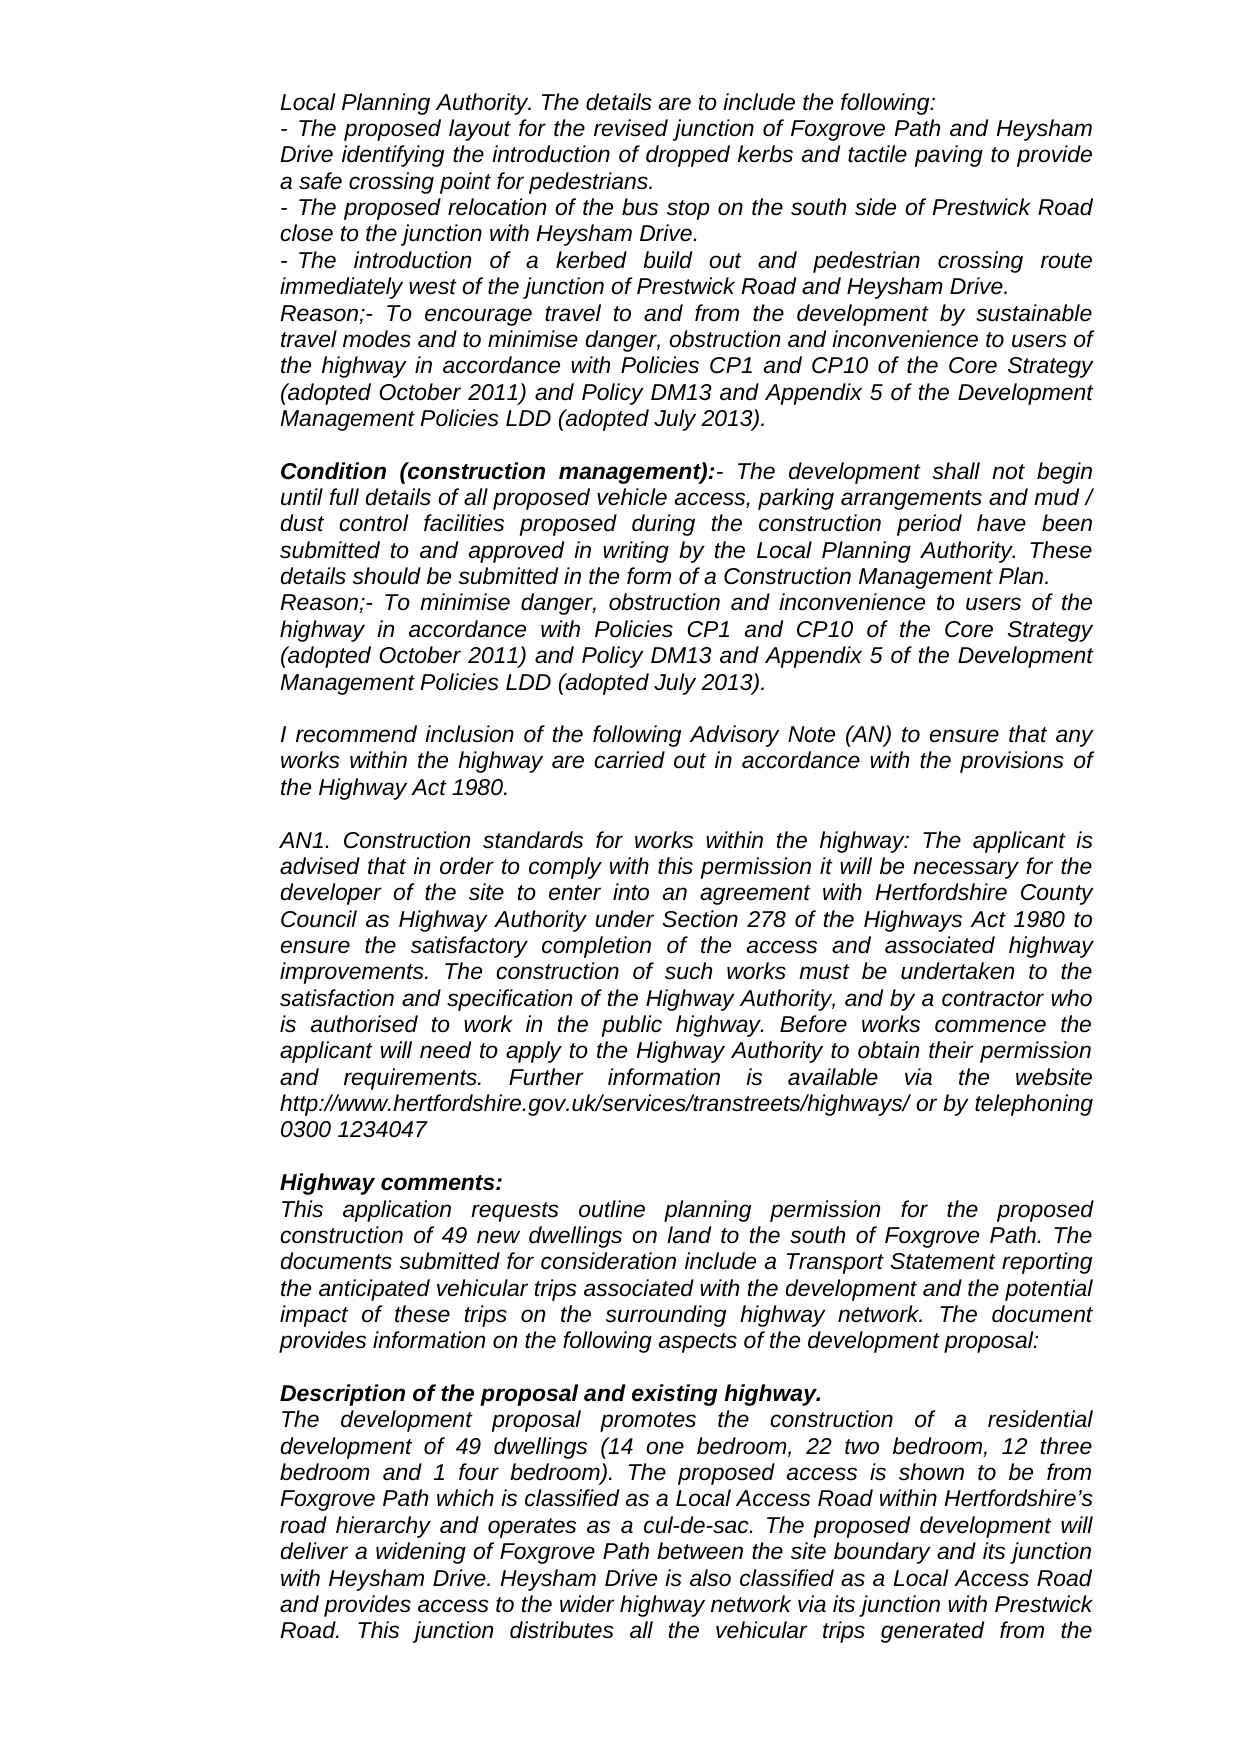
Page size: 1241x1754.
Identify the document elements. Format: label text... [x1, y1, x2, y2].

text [280, 89, 1093, 115]
text This application requests outline planning permission for the proposed construction of 49 new dwellings on land to the south of Foxgrove Path. The documents submitted for consideration include a Transport Statement reporting the anticipated vehicular trips associated with the development and the potential impact of these trips on the surrounding highway network. The document provides information on the following aspects of the development proposal: [280, 1196, 1093, 1354]
text - The proposed layout for the revised junction of Foxgrove Path and Heysham Drive identifying the introduction of dropped kerbs and tactile paving to provide a safe crossing point for pedestrians. [280, 115, 1093, 194]
text Condition (construction management):- The development shall not begin until full details of all proposed vehicle access, parking arrangements and mud / dust control facilities proposed during the construction period have been submitted to and approved in writing by the Local Planning Authority. These details should be submitted in the form of a Construction Management Plan. [280, 458, 1093, 589]
text I recommend inclusion of the following Advisory Note (AN) to ensure that any works within the highway are carried out in accordance with the provisions of the Highway Act 1980. [280, 721, 1093, 800]
text - The proposed relocation of the bus stop on the south side of Prestwick Road close to the junction with Heysham Drive. [280, 194, 1093, 247]
text Reason;- To minimise danger, obstruction and inconvenience to users of the highway in accordance with Policies CP1 and CP10 of the Core Strategy (adopted October 2011) and Policy DM13 and Appendix 5 of the Development Management Policies LDD (adopted July 2013). [280, 589, 1093, 695]
text - The introduction of a kerbed build out and pedestrian crossing route immediately west of the junction of Prestwick Road and Heysham Drive. [280, 247, 1093, 299]
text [280, 1406, 1093, 1643]
text Highway comments: [280, 1169, 1093, 1196]
text Description of the proposal and existing highway. [280, 1380, 1093, 1406]
text Reason;- To encourage travel to and from the development by sustainable travel modes and to minimise danger, obstruction and inconvenience to users of the highway in accordance with Policies CP1 and CP10 of the Core Strategy (adopted October 2011) and Policy DM13 and Appendix 5 of the Development Management Policies LDD (adopted July 2013). [280, 299, 1093, 431]
text AN1. Construction standards for works within the highway: The applicant is advised that in order to comply with this permission it will be necessary for the developer of the site to enter into an agreement with Hertfordshire County Council as Highway Authority under Section 278 of the Highways Act 1980 to ensure the satisfactory completion of the access and associated highway improvements. The construction of such works must be undertaken to the satisfaction and specification of the Highway Authority, and by a contractor who is authorised to work in the public highway. Before works commence the applicant will need to apply to the Highway Authority to obtain their permission and requirements. Further information is available via the website http://www.hertfordshire.gov.uk/services/transtreets/highways/ or by telephoning 0300 1234047 [280, 827, 1093, 1143]
